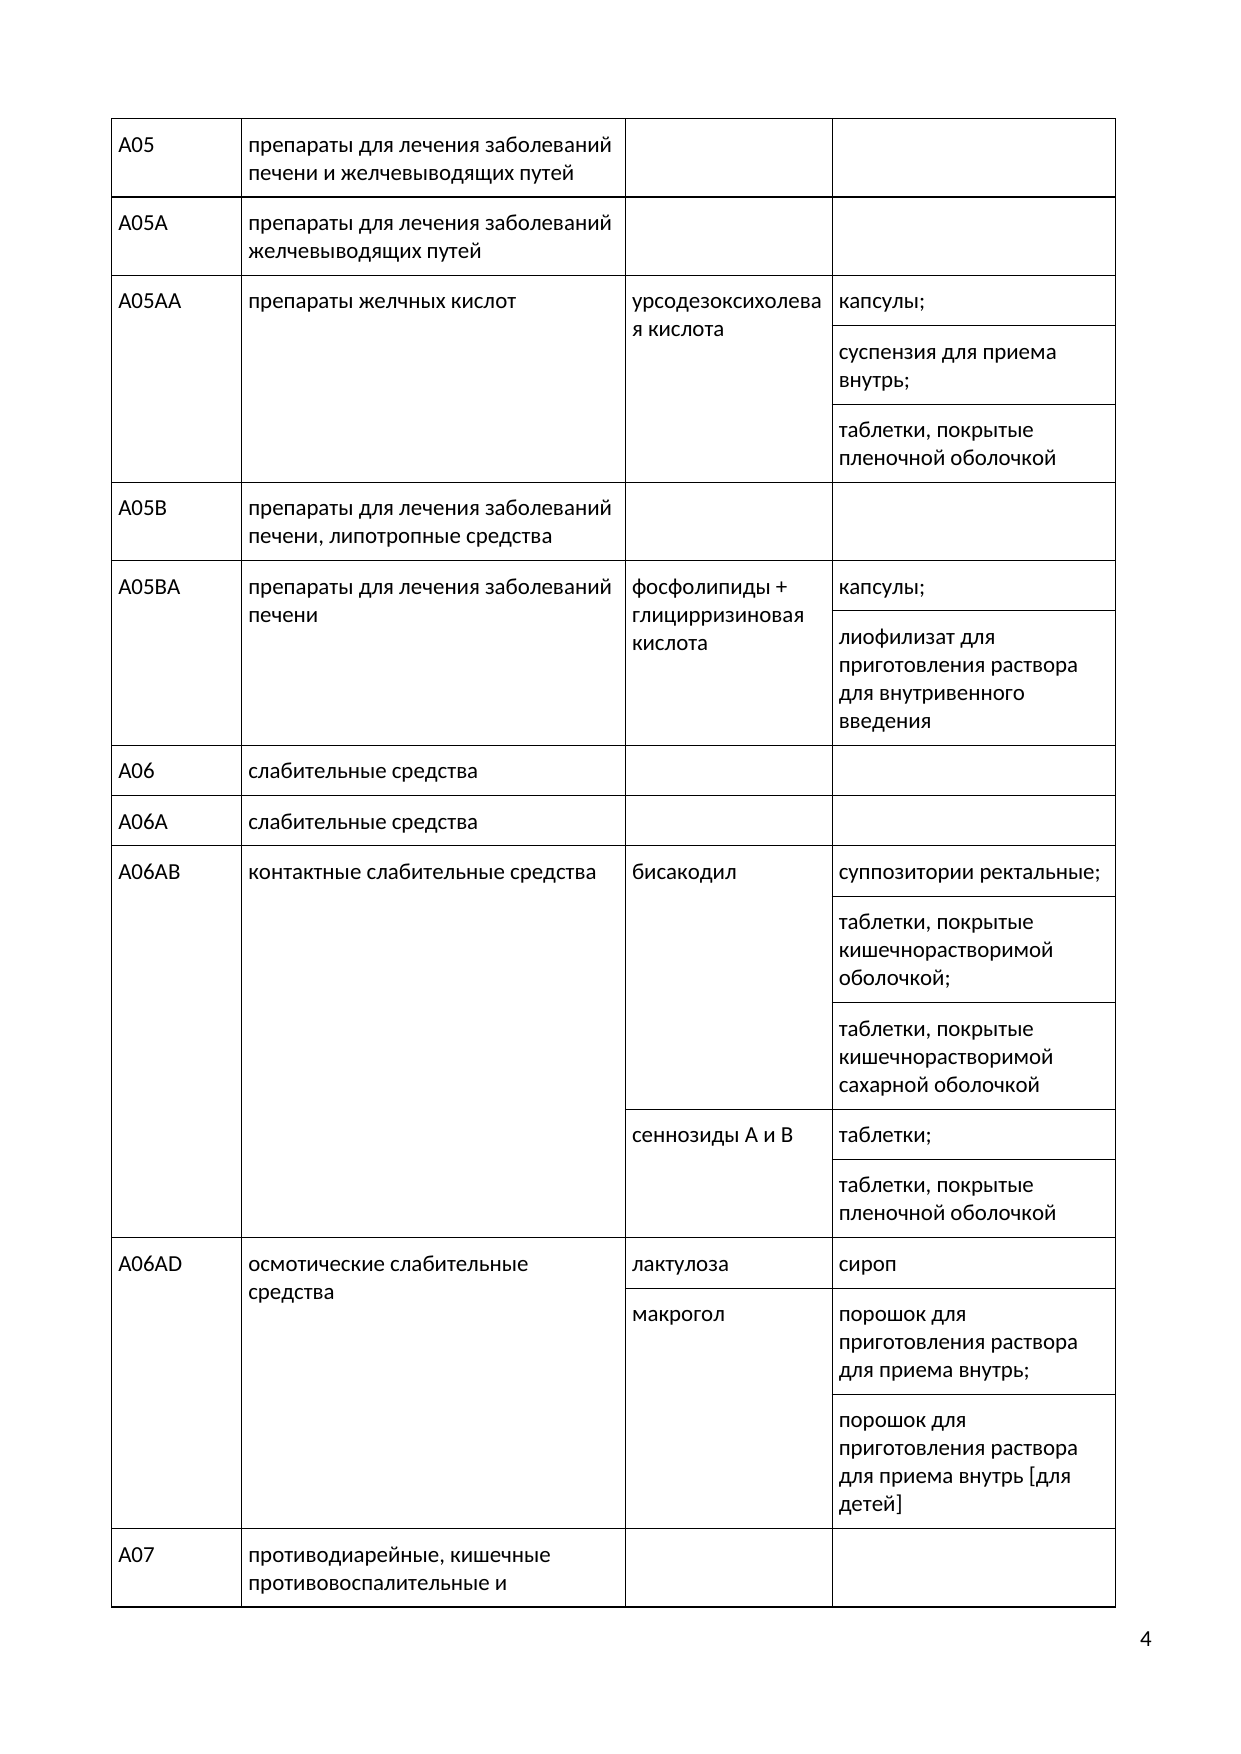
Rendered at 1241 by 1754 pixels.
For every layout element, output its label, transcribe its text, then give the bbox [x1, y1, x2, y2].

table_cell капсулы; [833, 561, 1115, 610]
table_cell A05A [112, 198, 241, 275]
table_cell A05B [112, 483, 241, 560]
table_cell A07 [112, 1529, 241, 1606]
table_cell препараты для лечения заболеваний желчевыводящих путей [242, 198, 625, 275]
table_cell сироп [833, 1238, 1115, 1287]
table_cell [626, 1529, 832, 1606]
table_cell [833, 198, 1115, 275]
table_cell A05AA [112, 276, 241, 482]
table_cell таблетки; [833, 1110, 1115, 1159]
table_cell A05BA [112, 561, 241, 745]
table_cell [626, 746, 832, 795]
table_cell таблетки, покрытые пленочной оболочкой [833, 405, 1115, 482]
table_cell капсулы; [833, 276, 1115, 325]
table_cell A06AD [112, 1238, 241, 1528]
table_cell контактные слабительные средства [242, 846, 625, 1237]
table_cell бисакодил [626, 846, 832, 1108]
table_cell осмотические слабительные средства [242, 1238, 625, 1528]
table_cell слабительные средства [242, 796, 625, 845]
table_cell [833, 1529, 1115, 1606]
table_cell препараты для лечения заболеваний печени, липотропные средства [242, 483, 625, 560]
table_cell [833, 746, 1115, 795]
table_cell [833, 796, 1115, 845]
table_cell порошок для приготовления раствора для приема внутрь; [833, 1289, 1115, 1394]
table_cell [833, 483, 1115, 560]
table_cell суппозитории ректальные; [833, 846, 1115, 896]
table_cell лактулоза [626, 1238, 832, 1287]
table_cell сеннозиды A и B [626, 1110, 832, 1237]
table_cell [242, 1529, 625, 1606]
table_cell урсодезоксихолевая кислота [626, 276, 832, 482]
table_cell A06A [112, 796, 241, 845]
table_cell [833, 119, 1115, 196]
table_cell суспензия для приема внутрь; [833, 326, 1115, 403]
table_cell [626, 796, 832, 845]
table_cell [626, 483, 832, 560]
table_cell порошок для приготовления раствора для приема внутрь [для детей] [833, 1395, 1115, 1528]
table_cell макрогол [626, 1289, 832, 1528]
table_cell A05 [112, 119, 241, 196]
table_cell таблетки, покрытые кишечнорастворимой оболочкой; [833, 897, 1115, 1002]
table_cell таблетки, покрытые кишечнорастворимой сахарной оболочкой [833, 1003, 1115, 1108]
table_cell лиофилизат для приготовления раствора для внутривенного введения [833, 611, 1115, 745]
table_cell [626, 198, 832, 275]
table_cell [626, 119, 832, 196]
table_cell препараты желчных кислот [242, 276, 625, 482]
table_cell слабительные средства [242, 746, 625, 795]
table_cell фосфолипиды + глицирризиновая кислота [626, 561, 832, 745]
table_cell A06 [112, 746, 241, 795]
table_cell препараты для лечения заболеваний печени и желчевыводящих путей [242, 119, 625, 196]
table_cell препараты для лечения заболеваний печени [242, 561, 625, 745]
table_cell таблетки, покрытые пленочной оболочкой [833, 1160, 1115, 1237]
table_cell A06AB [112, 846, 241, 1237]
